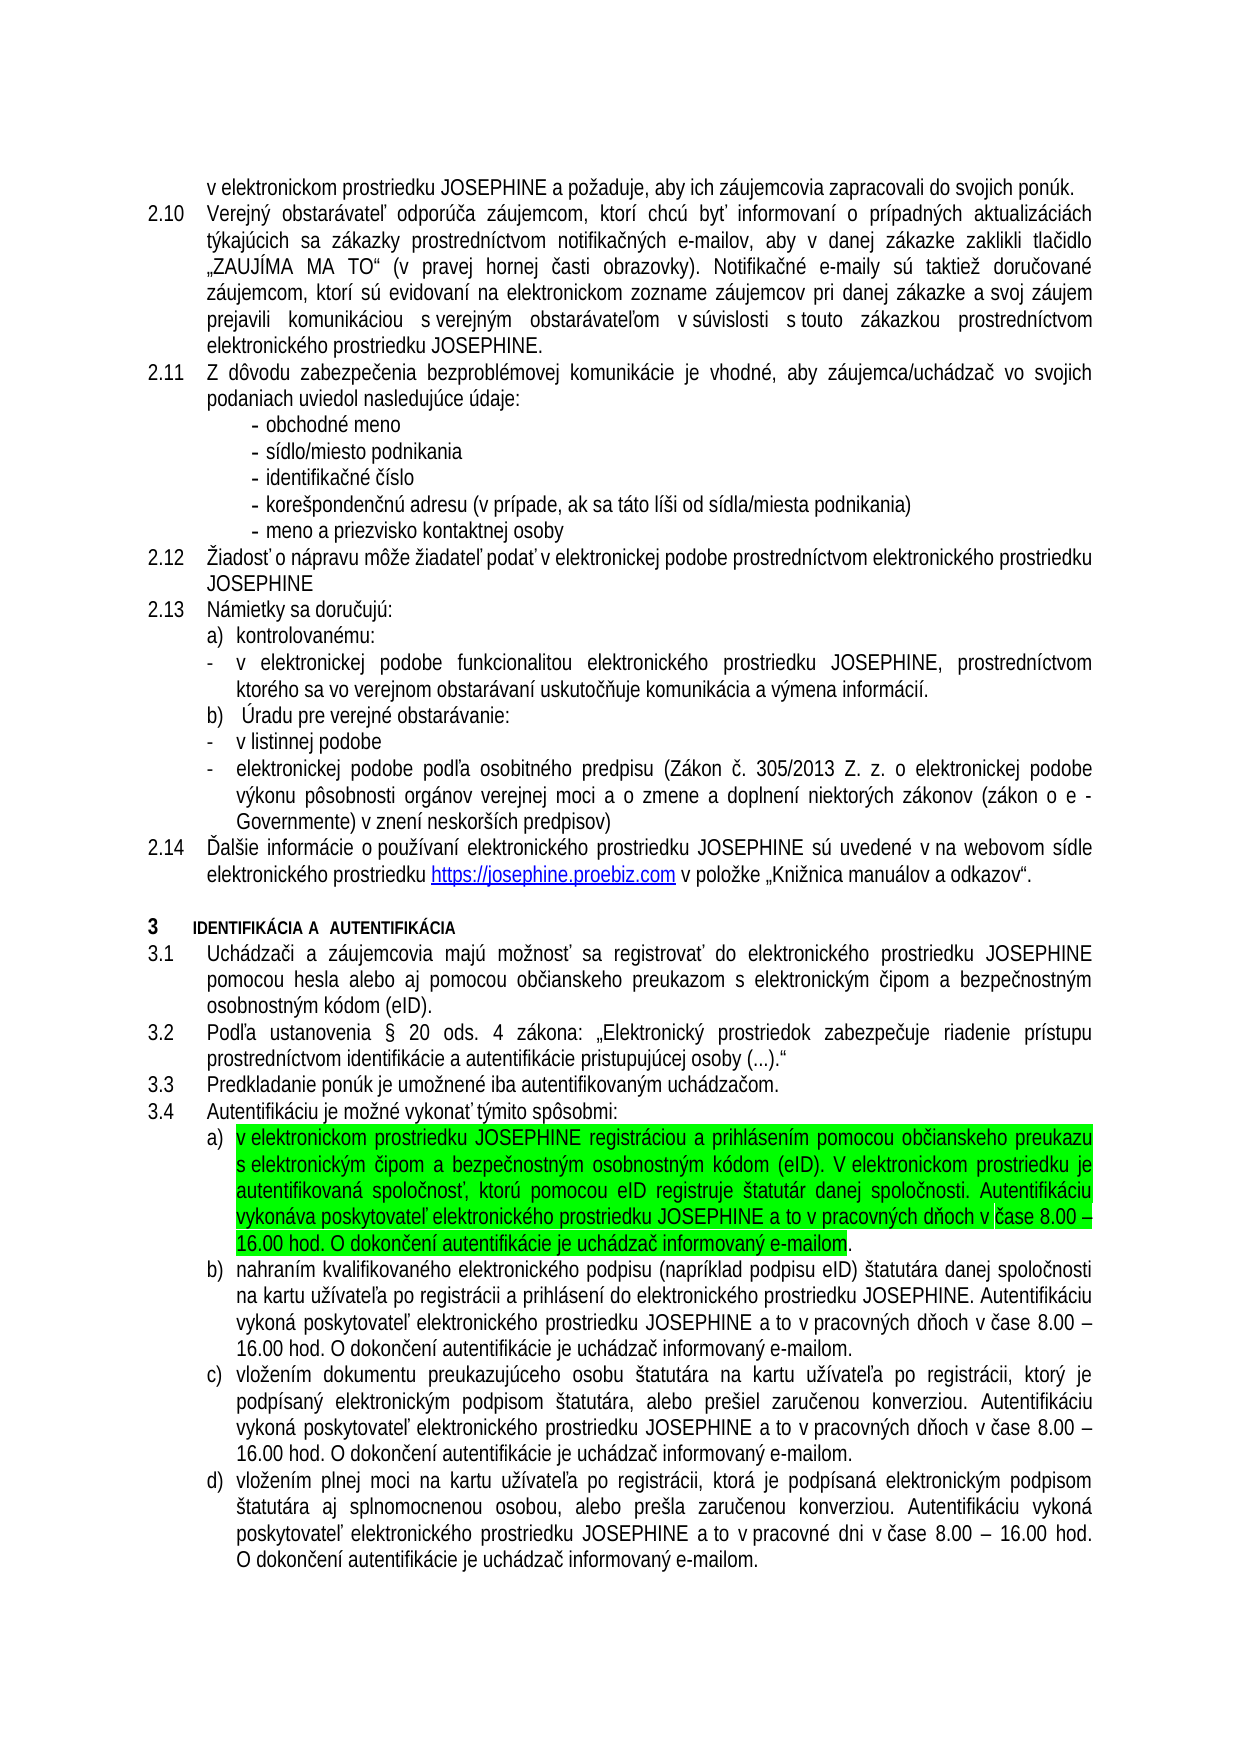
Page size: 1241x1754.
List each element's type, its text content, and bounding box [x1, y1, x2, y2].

list Uchádzači a záujemcovia majú možnosť sa registrovať do elektronického prostriedku JOSEPHINE pomocou hesla alebo aj pomocou občianskeho preukazom s elektronickým čipom a bezpečnostným osobnostným kódom (eID). [148, 940, 1093, 1019]
list Ďalšie informácie o používaní elektronického prostriedku JOSEPHINE sú uvedené v na webovom sídle elektronického prostriedku https://josephine.proebiz.com v položke „Knižnica manuálov a odkazov“. [148, 834, 1093, 887]
list Verejný obstarávateľ odporúča záujemcom, ktorí chcú byť informovaní o prípadných aktualizáciách týkajúcich sa zákazky prostredníctvom notifikačných e-mailov, aby v danej zákazke zaklikli tlačidlo „ZAUJÍMA MA TO“ (v pravej hornej časti obrazovky). Notifikačné e-maily sú taktiež doručované záujemcom, ktorí sú evidovaní na elektronickom zozname záujemcov pri danej zákazke a svoj záujem prejavili komunikáciou s verejným obstarávateľom v súvislosti s touto zákazkou prostredníctvom elektronického prostriedku JOSEPHINE. [148, 200, 1093, 358]
list identifikačné číslo [251, 464, 1093, 491]
list obchodné meno [251, 411, 1093, 438]
list Podľa ustanovenia § 20 ods. 4 zákona: „Elektronický prostriedok zabezpečuje riadenie prístupu prostredníctvom identifikácie a autentifikácie pristupujúcej osoby (...).“ [148, 1019, 1093, 1071]
list Žiadosť o nápravu môže žiadateľ podať v elektronickej podobe prostredníctvom elektronického prostriedku JOSEPHINE [148, 543, 1093, 596]
list korešpondenčnú adresu (v prípade, ak sa táto líši od sídla/miesta podnikania) [251, 491, 1093, 517]
text a) v elektronickom prostriedku JOSEPHINE registráciou a prihlásením pomocou občianskeho preukazu s elektronickým čipom a bezpečnostným osobnostným kódom (eID). V elektronickom prostriedku je autentifikovaná spoločnosť, ktorú pomocou eID registruje štatutár danej spoločnosti. Autentifikáciu vykonáva poskytovateľ elektronického prostriedku JOSEPHINE a to v pracovných dňoch v čase 8.00 – 16.00 hod. O dokončení autentifikácie je uchádzač informovaný e-mailom. [207, 1124, 1093, 1256]
list v listinnej podobe [207, 728, 1093, 755]
list kontrolovanému: [207, 622, 1093, 649]
text c) vložením dokumentu preukazujúceho osobu štatutára na kartu užívateľa po registrácii, ktorý je podpísaný elektronickým podpisom štatutára, alebo prešiel zaručenou konverziou. Autentifikáciu vykoná poskytovateľ elektronického prostriedku JOSEPHINE a to v pracovných dňoch v čase 8.00 – 16.00 hod. O dokončení autentifikácie je uchádzač informovaný e-mailom. [207, 1361, 1093, 1467]
list v elektronickej podobe funkcionalitou elektronického prostriedku JOSEPHINE, prostredníctvom ktorého sa vo verejnom obstarávaní uskutočňuje komunikácia a výmena informácií. [207, 649, 1093, 702]
list elektronickej podobe podľa osobitného predpisu (Zákon č. 305/2013 Z. z. o elektronickej podobe výkonu pôsobnosti orgánov verejnej moci a o zmene a doplnení niektorých zákonov (zákon o e - Governmente) v znení neskorších predpisov) [207, 755, 1093, 834]
text d) vložením plnej moci na kartu užívateľa po registrácii, ktorá je podpísaná elektronickým podpisom štatutára aj splnomocnenou osobou, alebo prešla zaručenou konverziou. Autentifikáciu vykoná poskytovateľ elektronického prostriedku JOSEPHINE a to v pracovné dni v čase 8.00 – 16.00 hod. O dokončení autentifikácie je uchádzač informovaný e-mailom. [207, 1467, 1093, 1572]
list sídlo/miesto podnikania [251, 438, 1093, 464]
list meno a priezvisko kontaktnej osoby [251, 517, 1093, 543]
list Autentifikáciu je možné vykonať týmito spôsobmi: [148, 1098, 1093, 1124]
subtitle identifikácia a autentifikácia [148, 913, 1093, 940]
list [148, 148, 1093, 200]
text b) nahraním kvalifikovaného elektronického podpisu (napríklad podpisu eID) štatutára danej spoločnosti na kartu užívateľa po registrácii a prihlásení do elektronického prostriedku JOSEPHINE. Autentifikáciu vykoná poskytovateľ elektronického prostriedku JOSEPHINE a to v pracovných dňoch v čase 8.00 – 16.00 hod. O dokončení autentifikácie je uchádzač informovaný e-mailom. [207, 1256, 1093, 1361]
list Námietky sa doručujú: [148, 596, 1093, 622]
list Predkladanie ponúk je umožnené iba autentifikovaným uchádzačom. [148, 1071, 1093, 1098]
list Z dôvodu zabezpečenia bezproblémovej komunikácie je vhodné, aby záujemca/uchádzač vo svojich podaniach uviedol nasledujúce údaje: [148, 358, 1093, 411]
list Úradu pre verejné obstarávanie: [207, 702, 1093, 728]
